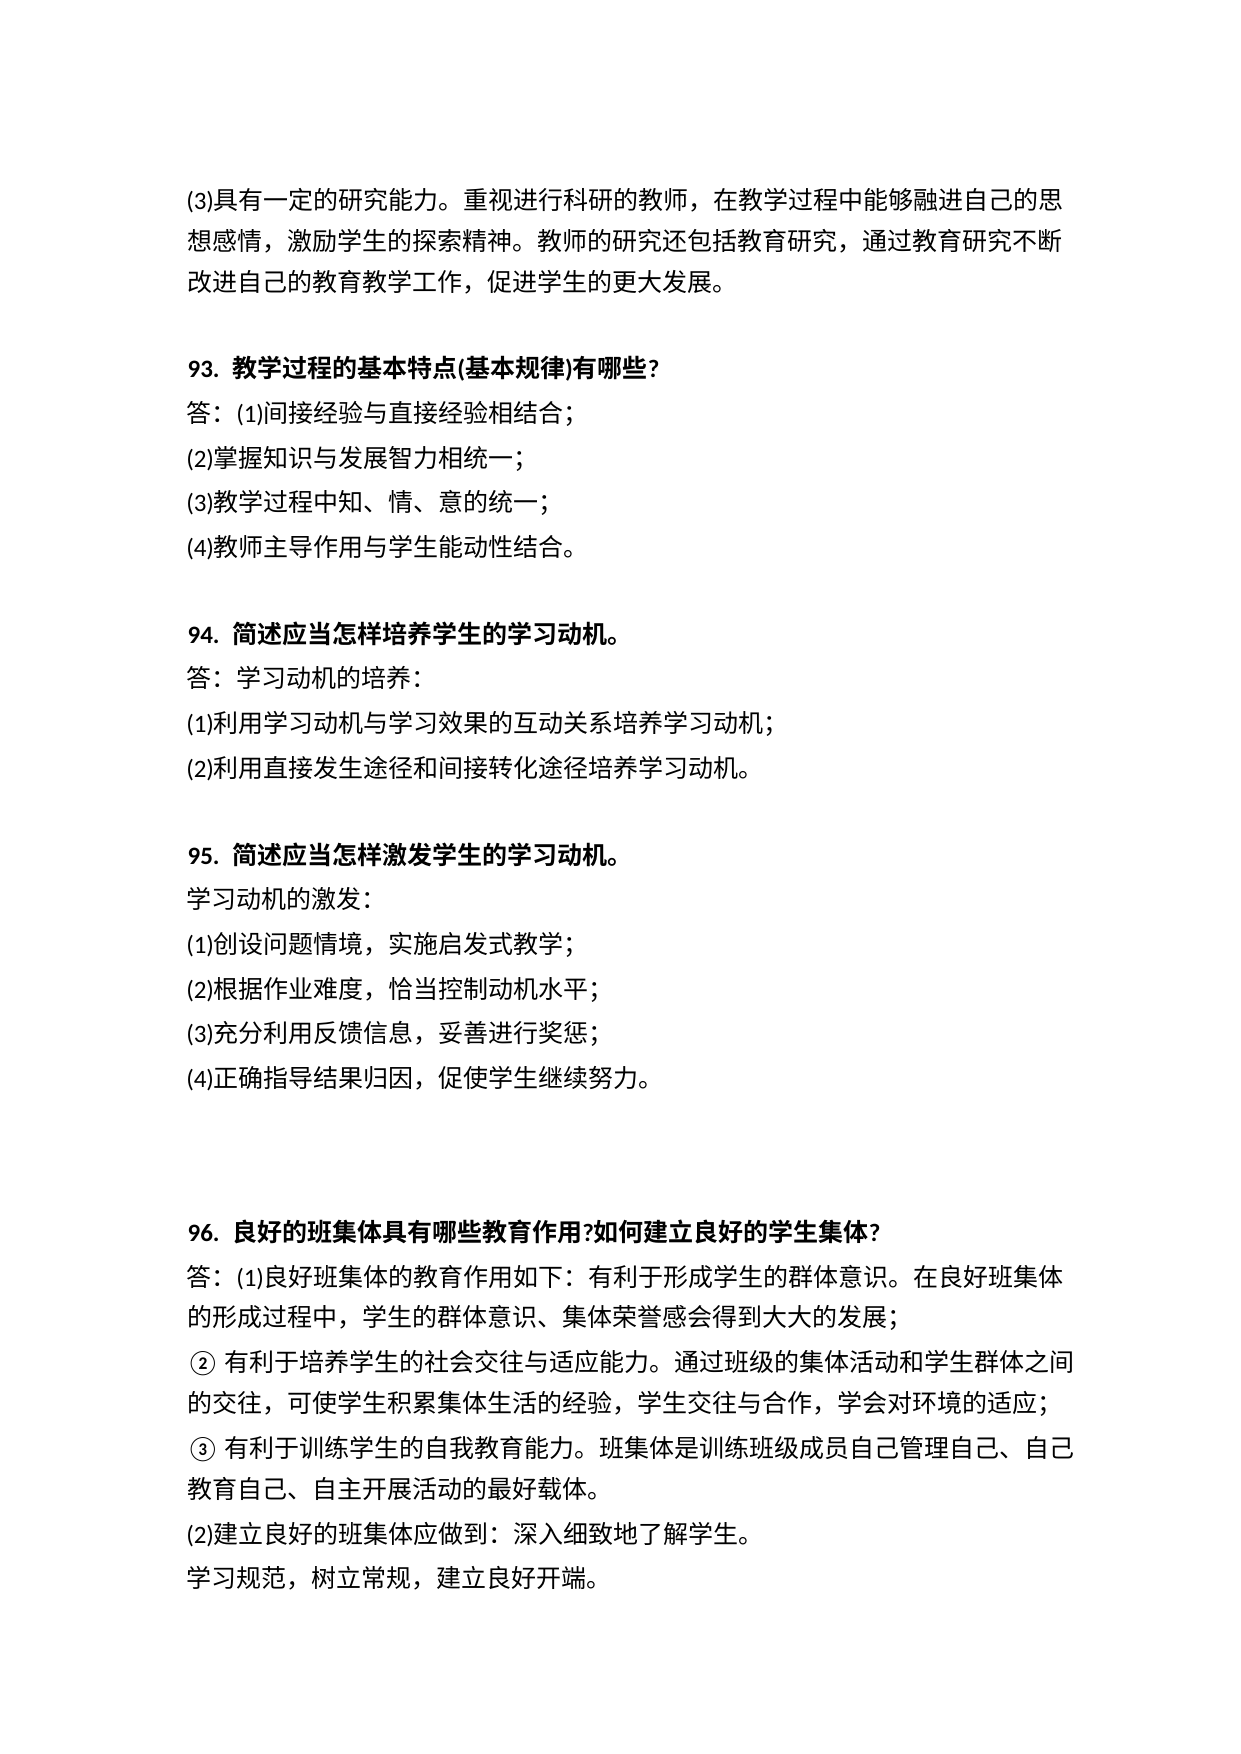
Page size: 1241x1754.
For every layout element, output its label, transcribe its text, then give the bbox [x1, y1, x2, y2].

text 答：(1)间接经验与直接经验相结合； [186, 393, 1075, 429]
text (2)掌握知识与发展智力相统一； [186, 438, 1075, 474]
text (1)创设问题情境，实施启发式教学； [186, 924, 1075, 961]
text 学习规范，树立常规，建立良好开端。 [186, 1559, 1075, 1595]
text (2)根据作业难度，恰当控制动机水平； [186, 969, 1075, 1005]
text (3)教学过程中知、情、意的统一； [186, 483, 1075, 519]
text 答：(1)良好班集体的教育作用如下：有利于形成学生的群体意识。在良好班集体的形成过程中，学生的群体意识、集体荣誉感会得到大大的发展； [186, 1257, 1075, 1334]
text (4)教师主导作用与学生能动性结合。 [186, 528, 1075, 564]
text (2)利用直接发生途径和间接转化途径培养学习动机。 [186, 748, 1075, 784]
list 简述应当怎样培养学生的学习动机。 [187, 614, 1075, 651]
text (3)具有一定的研究能力。重视进行科研的教师，在教学过程中能够融进自己的思想感情，激励学生的探索精神。教师的研究还包括教育研究，通过教育研究不断改进自己的教育教学工作，促进学生的更大发展。 [186, 180, 1075, 298]
list 教学过程的基本特点(基本规律)有哪些? [187, 349, 1075, 385]
text 学习动机的激发： [186, 879, 1075, 916]
text ②有利于培养学生的社会交往与适应能力。通过班级的集体活动和学生群体之间的交往，可使学生积累集体生活的经验，学生交往与合作，学会对环境的适应； [186, 1343, 1075, 1420]
list 良好的班集体具有哪些教育作用?如何建立良好的学生集体? [187, 1213, 1075, 1249]
text ③有利于训练学生的自我教育能力。班集体是训练班级成员自己管理自己、自己教育自己、自主开展活动的最好载体。 [186, 1428, 1075, 1506]
text (1)利用学习动机与学习效果的互动关系培养学习动机； [186, 703, 1075, 740]
text 答：学习动机的培养： [186, 659, 1075, 695]
text (2)建立良好的班集体应做到：深入细致地了解学生。 [186, 1514, 771, 1550]
text (3)充分利用反馈信息，妥善进行奖惩； [186, 1014, 1075, 1050]
list 简述应当怎样激发学生的学习动机。 [187, 835, 1075, 871]
text (4)正确指导结果归因，促使学生继续努力。 [186, 1059, 1075, 1095]
